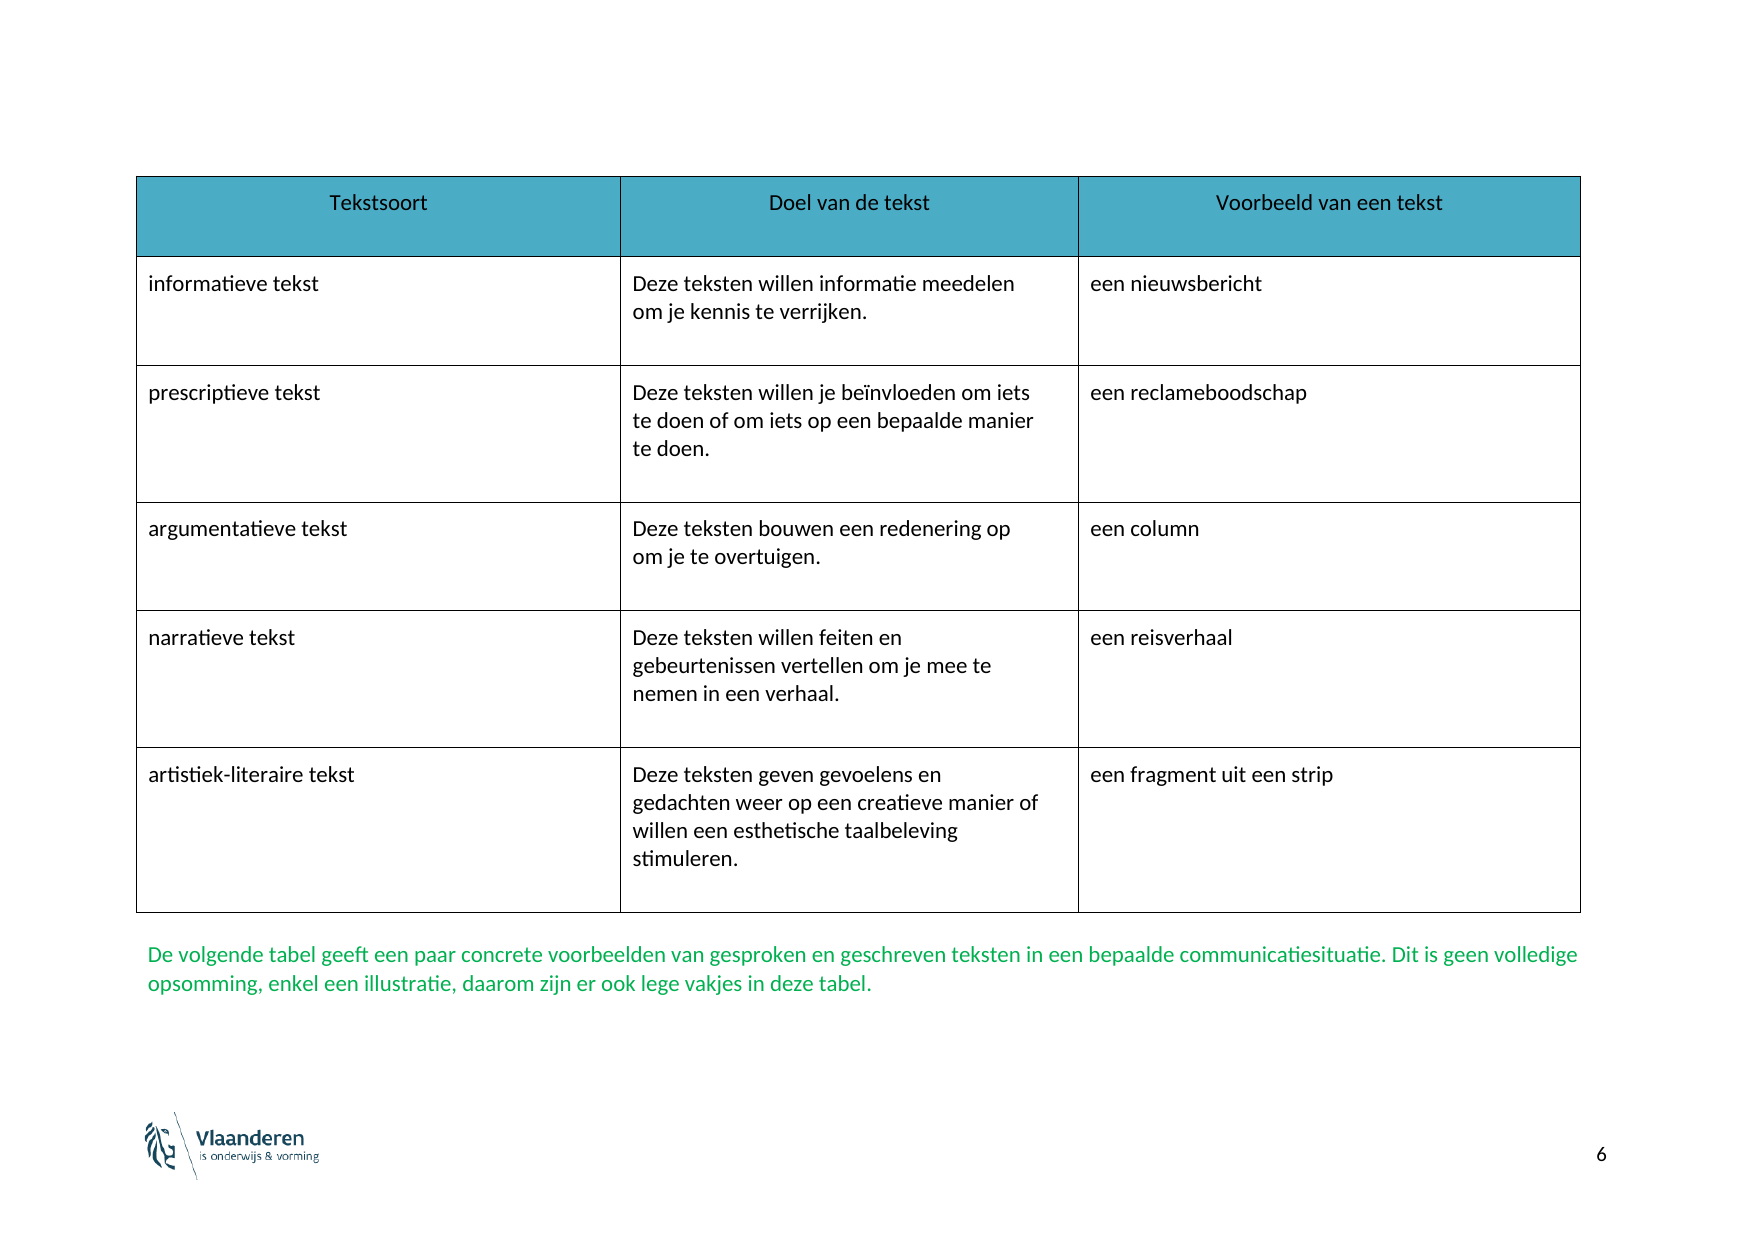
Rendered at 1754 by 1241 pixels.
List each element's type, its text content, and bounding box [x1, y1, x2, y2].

text De volgende tabel geeft een paar concrete voorbeelden van gesproken en geschreven teksten in een bepaalde communicatiesituatie. Dit is geen volledige opsomming, enkel een illustratie, daarom zijn er ook lege vakjes in deze tabel. [148, 941, 1606, 997]
picture [144, 1112, 327, 1180]
table_cell een column [1079, 503, 1580, 610]
table_cell narratieve tekst [137, 611, 620, 747]
table_cell prescriptieve tekst [137, 366, 620, 502]
table_cell Deze teksten willen je beïnvloeden om iets te doen of om iets op een bepaalde manier te doen. [621, 366, 1078, 502]
table_cell een fragment uit een strip [1079, 748, 1580, 912]
table_cell informatieve tekst [137, 257, 620, 365]
table_cell Deze teksten willen informatie meedelen om je kennis te verrijken. [621, 257, 1078, 365]
table_header Voorbeeld van een tekst [1079, 177, 1580, 256]
table_cell een nieuwsbericht [1079, 257, 1580, 365]
table_cell Deze teksten bouwen een redenering op om je te overtuigen. [621, 503, 1078, 610]
table_cell Deze teksten geven gevoelens en gedachten weer op een creatieve manier of willen een esthetische taalbeleving stimuleren. [621, 748, 1078, 912]
table_cell artistiek-literaire tekst [137, 748, 620, 912]
table_header Doel van de tekst [621, 177, 1078, 256]
table_cell een reisverhaal [1079, 611, 1580, 747]
table_cell argumentatieve tekst [137, 503, 620, 610]
table_cell een reclameboodschap [1079, 366, 1580, 502]
table_cell Deze teksten willen feiten en gebeurtenissen vertellen om je mee te nemen in een verhaal. [621, 611, 1078, 747]
table_header Tekstsoort [137, 177, 620, 256]
